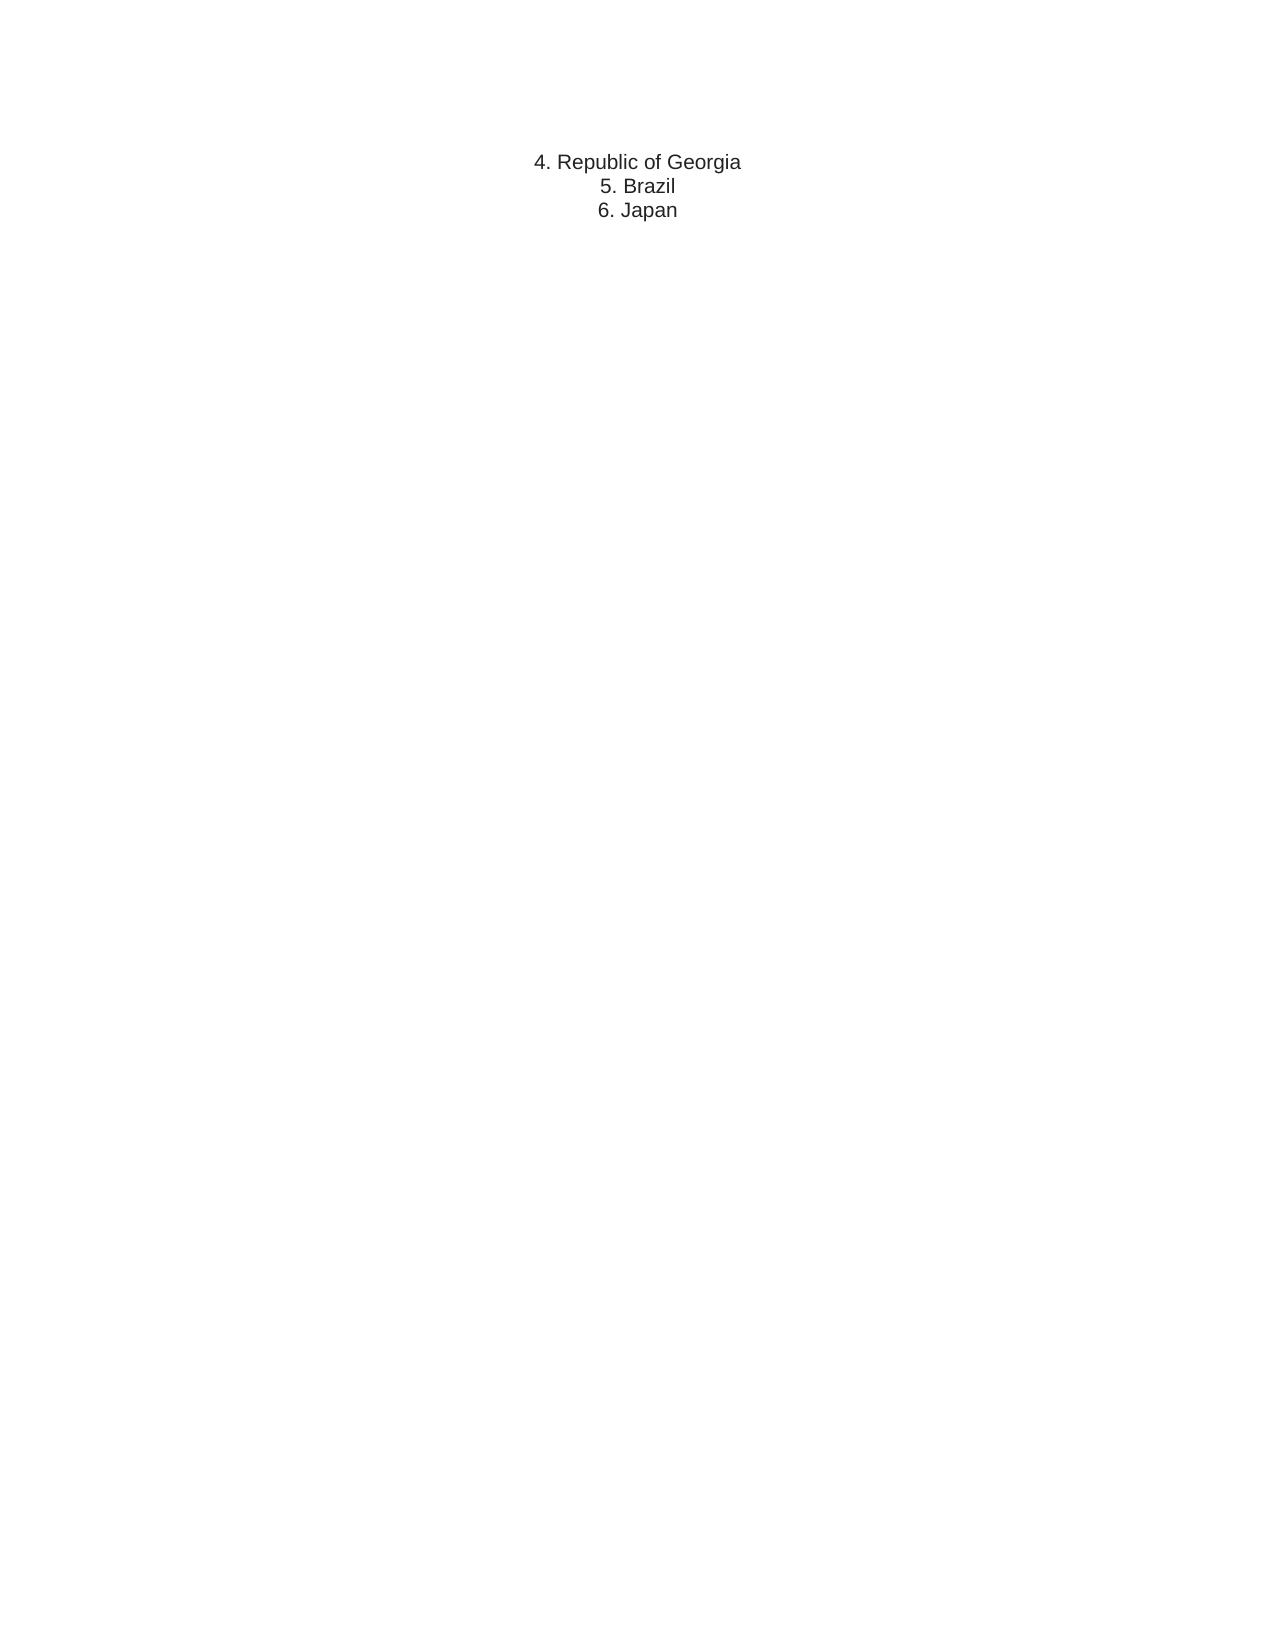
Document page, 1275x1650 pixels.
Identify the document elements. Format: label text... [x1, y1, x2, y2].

text 5. Brazil [187, 174, 1087, 198]
text 4. Republic of Georgia [187, 150, 1087, 174]
text 6. Japan [187, 198, 1087, 222]
